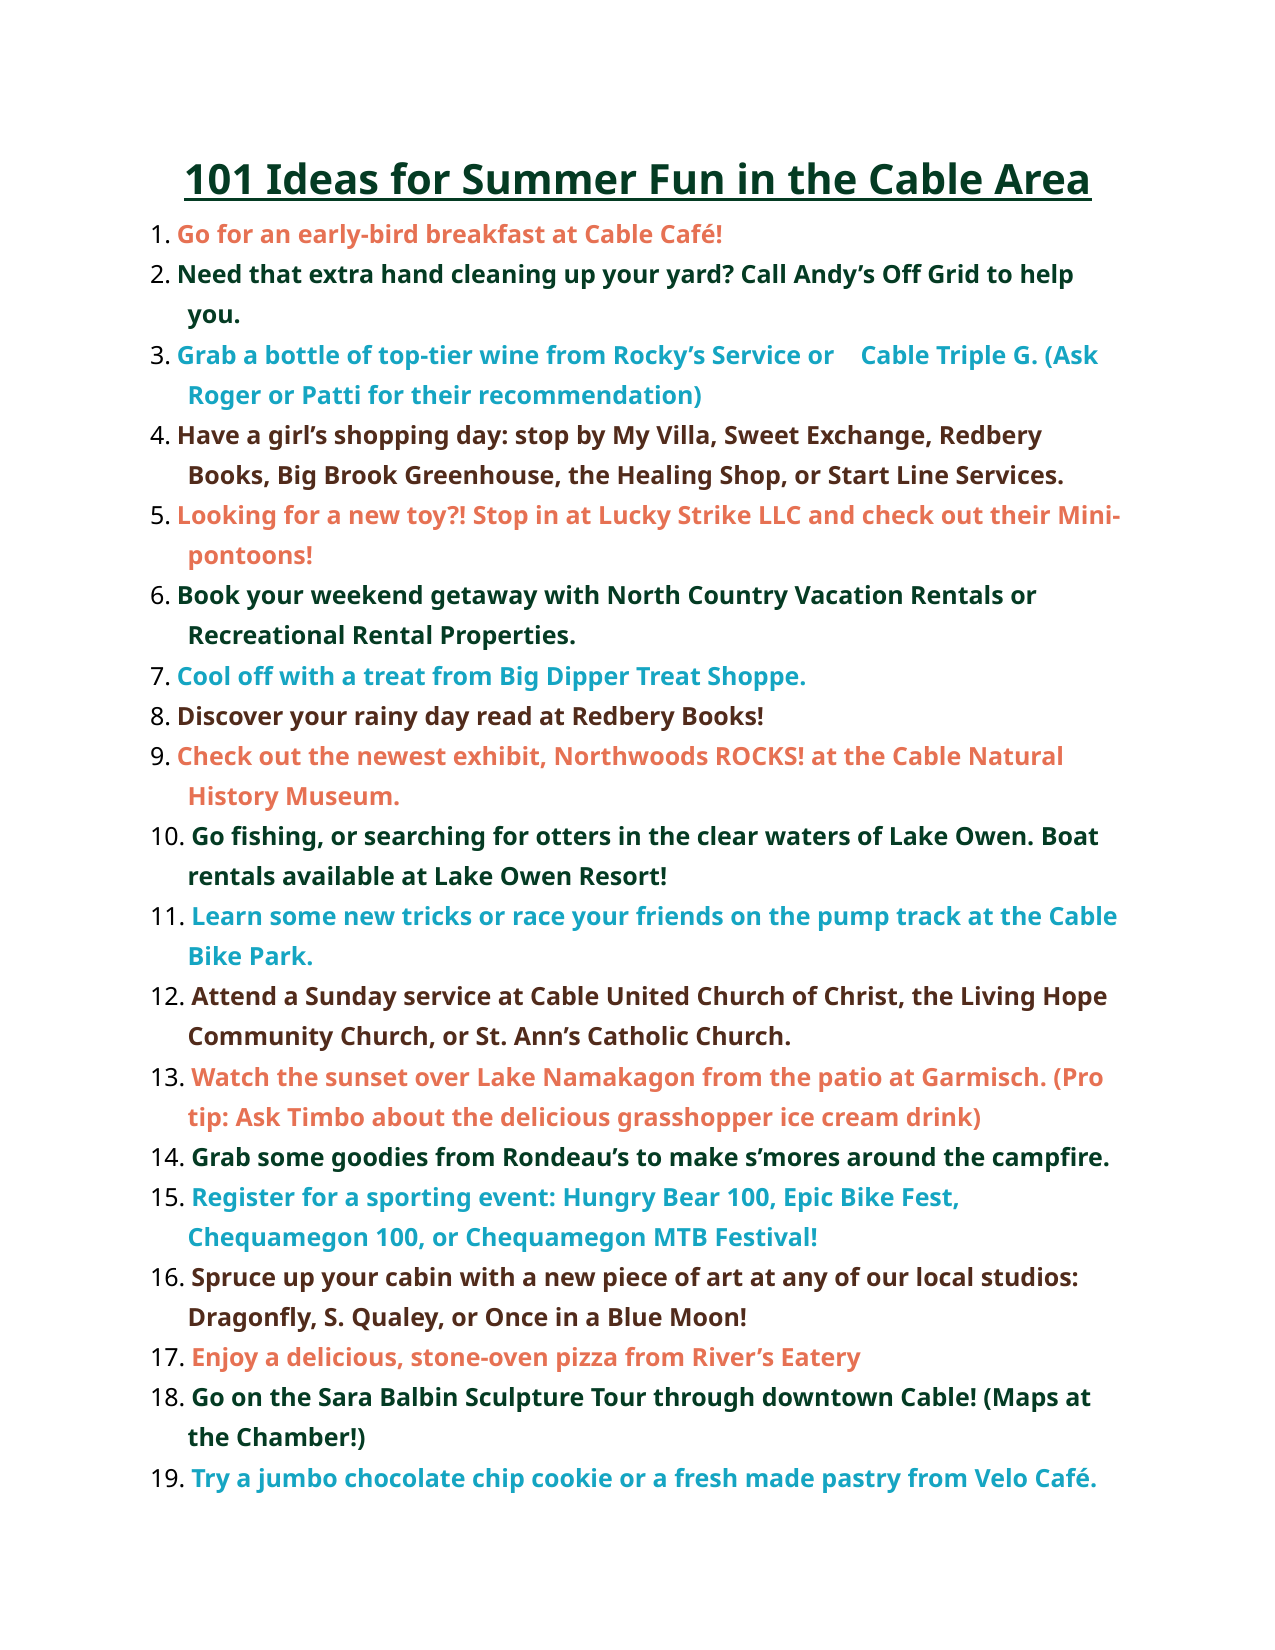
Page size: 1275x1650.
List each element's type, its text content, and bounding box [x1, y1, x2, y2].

text 6. Book your weekend getaway with North Country Vacation Rentals or Recreational Rental Properties. [150, 578, 1125, 652]
text 18. Go on the Sara Balbin Sculpture Tour through downtown Cable! (Maps at the Chamber!) [150, 1380, 1125, 1454]
text 3. Grab a bottle of top-tier wine from Rocky’s Service or Cable Triple G. (Ask Roger or Patti for their recommendation) [150, 337, 1125, 411]
text 101 Ideas for Summer Fun in the Cable Area [150, 150, 1125, 207]
text 2. Need that extra hand cleaning up your yard? Call Andy’s Off Grid to help you. [150, 257, 1125, 331]
text 14. Grab some goodies from Rondeau’s to make s’mores around the campfire. [150, 1139, 1125, 1173]
text 5. Looking for a new toy?! Stop in at Lucky Strike LLC and check out their Mini-pontoons! [150, 498, 1125, 572]
text 19. Try a jumbo chocolate chip cookie or a fresh made pastry from Velo Café. [150, 1460, 1125, 1494]
text 16. Spruce up your cabin with a new piece of art at any of our local studios: Dragonfly, S. Qualey, or Once in a Blue Moon! [150, 1260, 1125, 1334]
text 1. Go for an early-bird breakfast at Cable Café! [150, 217, 1125, 251]
text 9. Check out the newest exhibit, Northwoods ROCKS! at the Cable Natural History Museum. [150, 738, 1125, 812]
text 4. Have a girl’s shopping day: stop by My Villa, Sweet Exchange, Redbery Books, Big Brook Greenhouse, the Healing Shop, or Start Line Services. [150, 417, 1125, 492]
text 15. Register for a sporting event: Hungry Bear 100, Epic Bike Fest, Chequamegon 100, or Chequamegon MTB Festival! [150, 1179, 1125, 1254]
text 10. Go fishing, or searching for otters in the clear waters of Lake Owen. Boat rentals available at Lake Owen Resort! [150, 818, 1125, 893]
text 13. Watch the sunset over Lake Namakagon from the patio at Garmisch. (Pro tip: Ask Timbo about the delicious grasshopper ice cream drink) [150, 1059, 1125, 1133]
text 17. Enjoy a delicious, stone-oven pizza from River’s Eatery [150, 1340, 1125, 1374]
text 8. Discover your rainy day read at Redbery Books! [150, 698, 1125, 732]
text 12. Attend a Sunday service at Cable United Church of Christ, the Living Hope Community Church, or St. Ann’s Catholic Church. [150, 979, 1125, 1053]
text 11. Learn some new tricks or race your friends on the pump track at the Cable Bike Park. [150, 899, 1125, 973]
text 7. Cool off with a treat from Big Dipper Treat Shoppe. [150, 658, 1125, 692]
